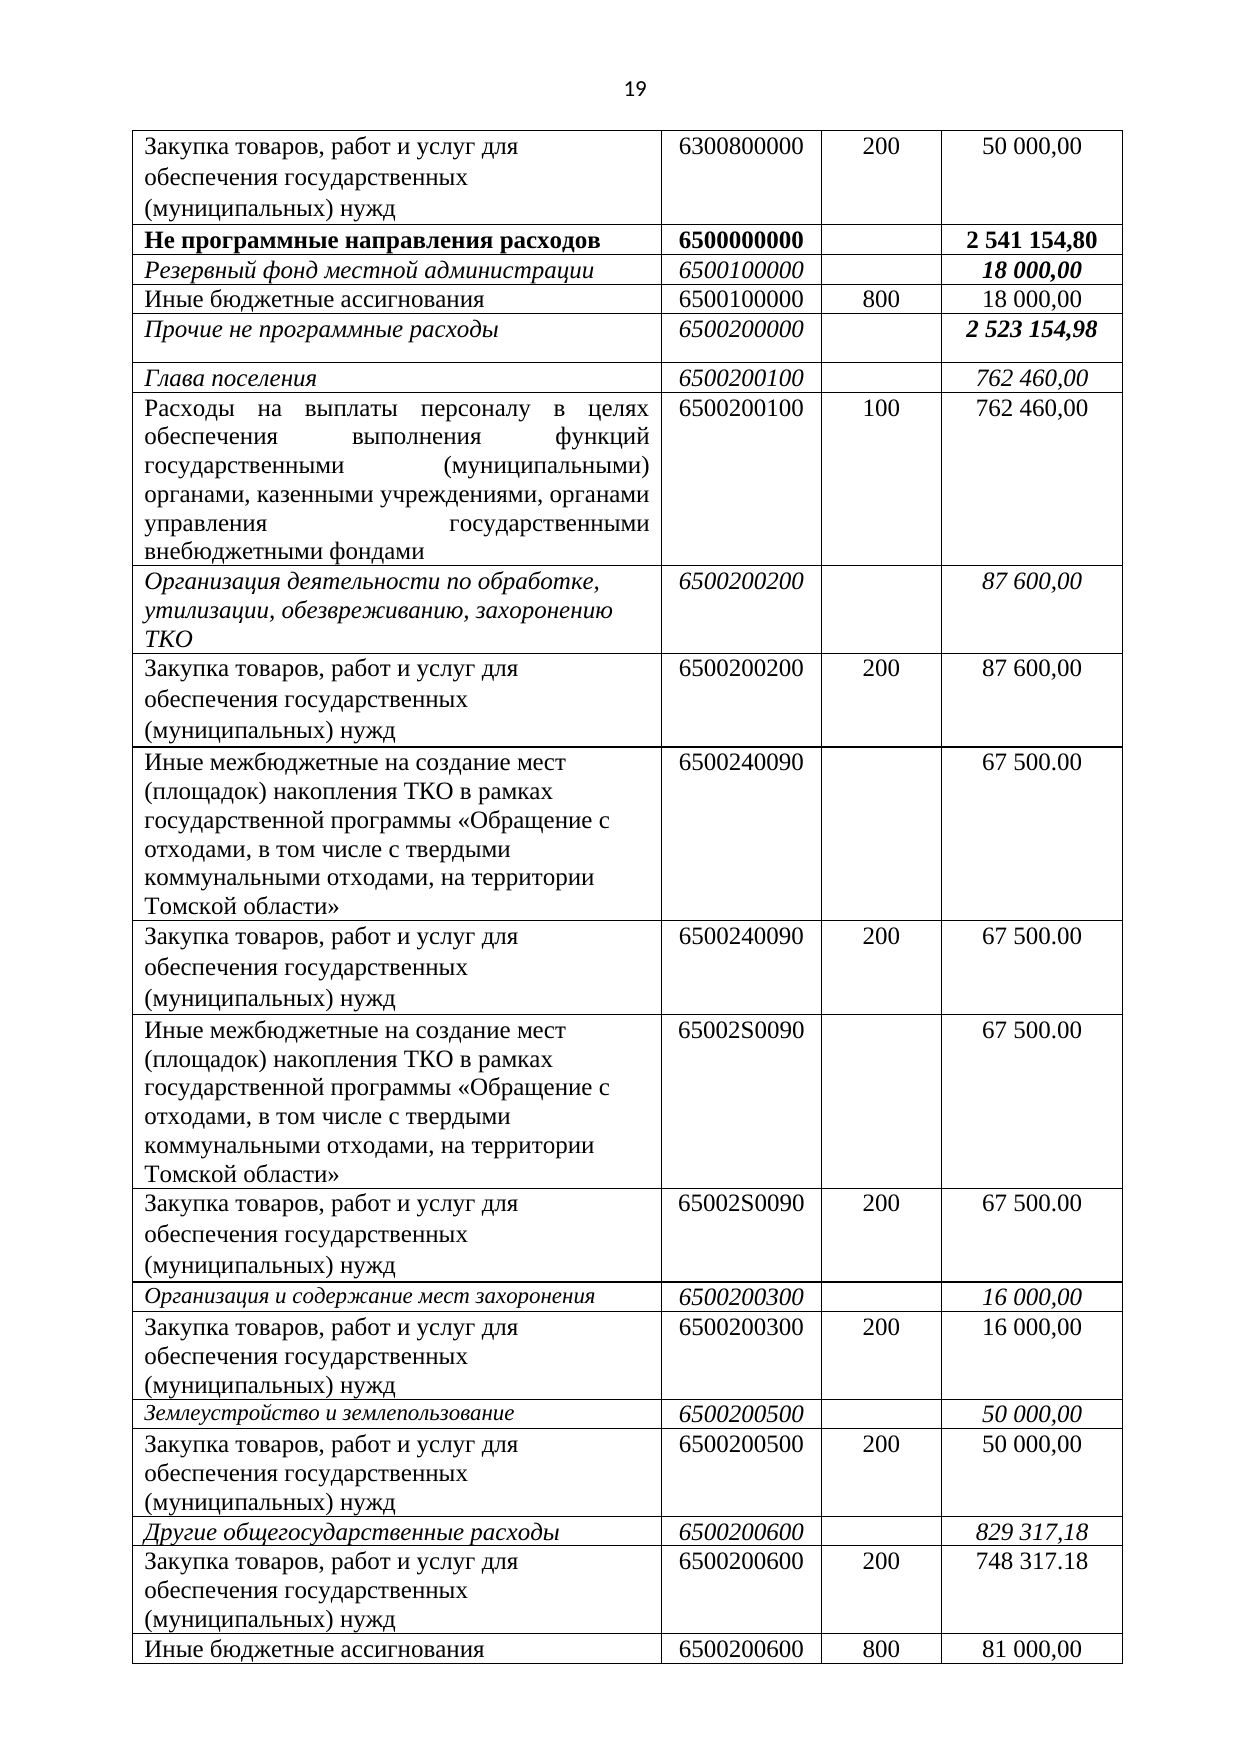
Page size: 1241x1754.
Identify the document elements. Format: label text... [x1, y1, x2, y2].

table_cell 6500100000 [662, 255, 821, 283]
table_cell 829 317,18 [942, 1517, 1122, 1545]
table_cell 18 000,00 [942, 255, 1122, 283]
table_cell 200 [822, 1189, 941, 1281]
table_cell 6500200600 [662, 1634, 821, 1662]
table_cell Закупка товаров, работ и услуг для обеспечения государственных (муниципальных) нужд [133, 654, 661, 746]
table_cell 50 000,00 [942, 1400, 1122, 1428]
table_cell 6500200000 [662, 314, 821, 362]
table_cell Закупка товаров, работ и услуг для обеспечения государственных (муниципальных) нужд [133, 1189, 661, 1281]
table_cell 16 000,00 [942, 1312, 1122, 1398]
table_cell [822, 1015, 941, 1187]
table_cell 67 500.00 [942, 1015, 1122, 1187]
table_cell [822, 363, 941, 392]
table_cell [822, 1517, 941, 1545]
table_cell Прочие не программные расходы [133, 314, 661, 362]
table_cell 2 523 154,98 [942, 314, 1122, 362]
table_cell 65002S0090 [662, 1015, 821, 1187]
table_cell 748 317.18 [942, 1546, 1122, 1633]
table_cell Землеустройство и землепользование [133, 1400, 661, 1428]
table_cell Закупка товаров, работ и услуг для обеспечения государственных (муниципальных) нужд [133, 921, 661, 1014]
table_cell 762 460,00 [942, 393, 1122, 565]
table_cell 87 600,00 [942, 566, 1122, 652]
table_cell Резервный фонд местной администрации [133, 255, 661, 283]
table_cell 6500200600 [662, 1546, 821, 1633]
table_cell Закупка товаров, работ и услуг для обеспечения государственных (муниципальных) нужд [133, 1312, 661, 1398]
table_cell 2 541 154,80 [942, 225, 1122, 254]
table_cell Иные межбюджетные на создание мест (площадок) накопления ТКО в рамках государственной программы «Обращение с отходами, в том числе с твердыми коммунальными отходами, на территории Томской области» [133, 1015, 661, 1187]
table_cell 50 000,00 [942, 131, 1122, 224]
table_cell 200 [822, 654, 941, 746]
table_cell 6500200500 [662, 1400, 821, 1428]
table_cell [822, 1283, 941, 1311]
table_cell 6300800000 [662, 131, 821, 224]
table_cell 67 500.00 [942, 1189, 1122, 1281]
table_cell 800 [822, 285, 941, 313]
table_cell 6500240090 [662, 921, 821, 1014]
table_cell Закупка товаров, работ и услуг для обеспечения государственных (муниципальных) нужд [133, 131, 661, 224]
table_cell Закупка товаров, работ и услуг для обеспечения государственных (муниципальных) нужд [133, 1546, 661, 1633]
table_cell Другие общегосударственные расходы [133, 1517, 661, 1545]
table_cell Иные межбюджетные на создание мест (площадок) накопления ТКО в рамках государственной программы «Обращение с отходами, в том числе с твердыми коммунальными отходами, на территории Томской области» [133, 748, 661, 920]
table_cell Организация деятельности по обработке, утилизации, обезвреживанию, захоронению ТКО [133, 566, 661, 652]
table_cell 200 [822, 1312, 941, 1398]
table_cell Закупка товаров, работ и услуг для обеспечения государственных (муниципальных) нужд [133, 1429, 661, 1516]
table_cell 6500200500 [662, 1429, 821, 1516]
table_cell 6500200100 [662, 393, 821, 565]
table_cell 200 [822, 1546, 941, 1633]
table_cell 67 500.00 [942, 921, 1122, 1014]
table_cell 87 600,00 [942, 654, 1122, 746]
table_cell Глава поселения [133, 363, 661, 392]
table_cell 6500240090 [662, 748, 821, 920]
table_cell Не программные направления расходов [133, 225, 661, 254]
table_cell 16 000,00 [942, 1283, 1122, 1311]
table_cell Иные бюджетные ассигнования [133, 1634, 661, 1662]
table_cell 6500200200 [662, 566, 821, 652]
table_cell 81 000,00 [942, 1634, 1122, 1662]
table_cell 18 000,00 [942, 285, 1122, 313]
table_cell [822, 255, 941, 283]
table_cell 200 [822, 131, 941, 224]
table_cell [822, 748, 941, 920]
table_cell 200 [822, 921, 941, 1014]
table_cell 100 [822, 393, 941, 565]
table_cell [822, 566, 941, 652]
table_cell 6500200100 [662, 363, 821, 392]
table_cell 6500000000 [662, 225, 821, 254]
table_cell 6500100000 [662, 285, 821, 313]
table_cell [822, 1400, 941, 1428]
table_cell 762 460,00 [942, 363, 1122, 392]
table_cell 200 [822, 1429, 941, 1516]
table_cell 65002S0090 [662, 1189, 821, 1281]
table_cell [822, 314, 941, 362]
table_cell 800 [822, 1634, 941, 1662]
table_cell 6500200600 [662, 1517, 821, 1545]
table_cell [822, 225, 941, 254]
table_cell 6500200200 [662, 654, 821, 746]
table_cell 67 500.00 [942, 748, 1122, 920]
table_cell 50 000,00 [942, 1429, 1122, 1516]
table_cell Организация и содержание мест захоронения [133, 1283, 661, 1311]
table_cell Расходы на выплаты персоналу в целях обеспечения выполнения функций государственными (муниципальными) органами, казенными учреждениями, органами управления государственными внебюджетными фондами [133, 393, 661, 565]
table_cell Иные бюджетные ассигнования [133, 285, 661, 313]
table_cell 6500200300 [662, 1283, 821, 1311]
table_cell 6500200300 [662, 1312, 821, 1398]
